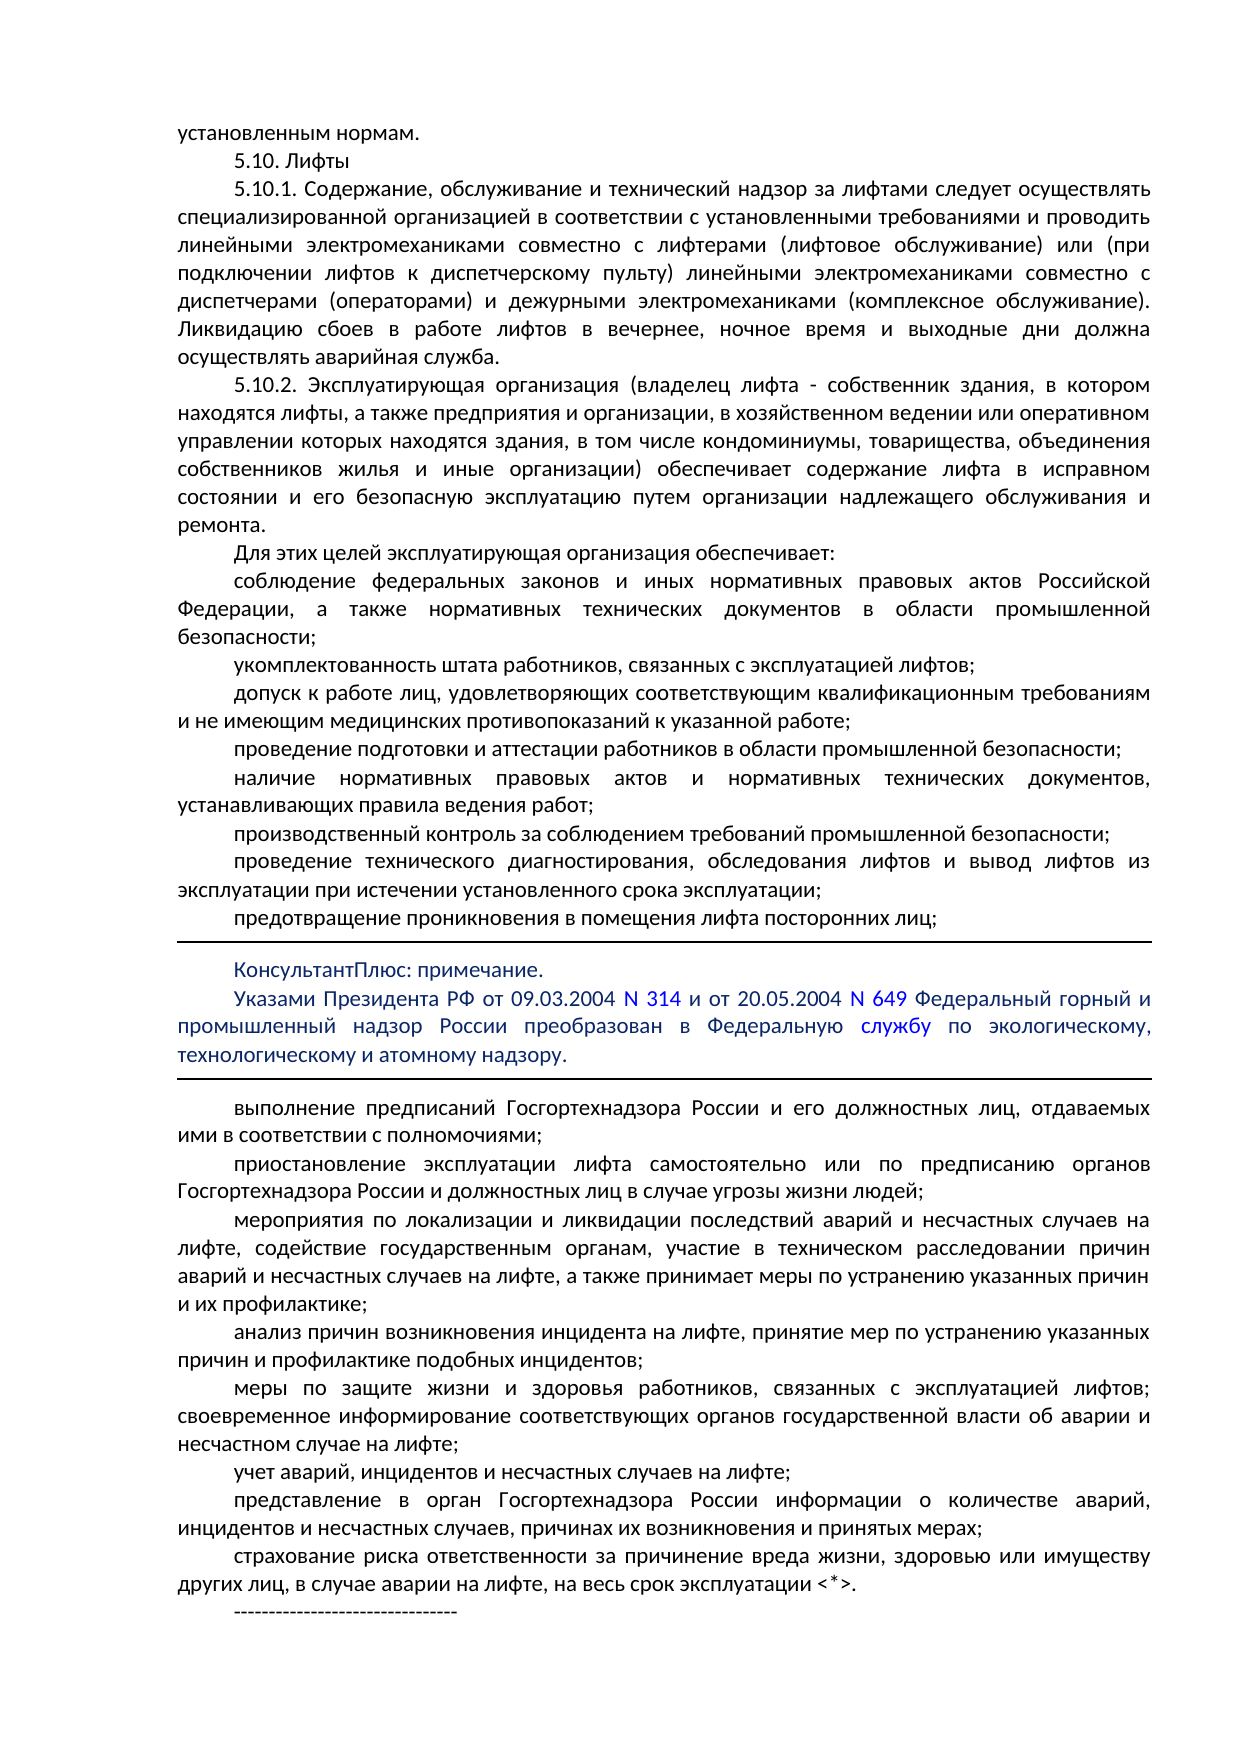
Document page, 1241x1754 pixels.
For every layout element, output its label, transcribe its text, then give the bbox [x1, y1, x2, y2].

text соблюдение федеральных законов и иных нормативных правовых актов Российской Федерации, а также нормативных технических документов в области промышленной безопасности; [177, 566, 1152, 651]
text 5.10. Лифты [177, 146, 1152, 174]
text проведение подготовки и аттестации работников в области промышленной безопасности; [177, 734, 1152, 763]
text проведение технического диагностирования, обследования лифтов и вывод лифтов из эксплуатации при истечении установленного срока эксплуатации; [177, 847, 1152, 903]
text учет аварий, инцидентов и несчастных случаев на лифте; [177, 1457, 1152, 1485]
text страхование риска ответственности за причинение вреда жизни, здоровью или имуществу других лиц, в случае аварии на лифте, на весь срок эксплуатации <*>. [177, 1541, 1152, 1597]
text укомплектованность штата работников, связанных с эксплуатацией лифтов; [177, 651, 1152, 678]
text допуск к работе лиц, удовлетворяющих соответствующим квалификационным требованиям и не имеющим медицинских противопоказаний к указанной работе; [177, 678, 1152, 734]
text 5.10.1. Содержание, обслуживание и технический надзор за лифтами следует осуществлять специализированной организацией в соответствии с установленными требованиями и проводить линейными электромеханиками совместно с лифтерами (лифтовое обслуживание) или (при подключении лифтов к диспетчерскому пульту) линейными электромеханиками совместно с диспетчерами (операторами) и дежурными электромеханиками (комплексное обслуживание). Ликвидацию сбоев в работе лифтов в вечернее, ночное время и выходные дни должна осуществлять аварийная служба. [177, 174, 1152, 370]
text представление в орган Госгортехнадзора России информации о количестве аварий, инцидентов и несчастных случаев, причинах их возникновения и принятых мерах; [177, 1485, 1152, 1541]
text меры по защите жизни и здоровья работников, связанных с эксплуатацией лифтов; своевременное информирование соответствующих органов государственной власти об аварии и несчастном случае на лифте; [177, 1373, 1152, 1457]
text 5.10.2. Эксплуатирующая организация (владелец лифта - собственник здания, в котором находятся лифты, а также предприятия и организации, в хозяйственном ведении или оперативном управлении которых находятся здания, в том числе кондоминиумы, товарищества, объединения собственников жилья и иные организации) обеспечивает содержание лифта в исправном состоянии и его безопасную эксплуатацию путем организации надлежащего обслуживания и ремонта. [177, 370, 1152, 538]
text Для этих целей эксплуатирующая организация обеспечивает: [177, 538, 1152, 566]
text КонсультантПлюс: примечание. [177, 956, 1152, 984]
text наличие нормативных правовых актов и нормативных технических документов, устанавливающих правила ведения работ; [177, 763, 1152, 819]
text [177, 118, 1152, 146]
text мероприятия по локализации и ликвидации последствий аварий и несчастных случаев на лифте, содействие государственным органам, участие в техническом расследовании причин аварий и несчастных случаев на лифте, а также принимает меры по устранению указанных причин и их профилактике; [177, 1205, 1152, 1317]
text -------------------------------- [177, 1597, 1152, 1625]
text предотвращение проникновения в помещения лифта посторонних лиц; [177, 903, 1152, 931]
text производственный контроль за соблюдением требований промышленной безопасности; [177, 819, 1152, 847]
text анализ причин возникновения инцидента на лифте, принятие мер по устранению указанных причин и профилактике подобных инцидентов; [177, 1317, 1152, 1373]
text Указами Президента РФ от 09.03.2004 N 314 и от 20.05.2004 N 649 Федеральный горный и промышленный надзор России преобразован в Федеральную службу по экологическому, технологическому и атомному надзору. [177, 984, 1152, 1068]
text выполнение предписаний Госгортехнадзора России и его должностных лиц, отдаваемых ими в соответствии с полномочиями; [177, 1093, 1152, 1149]
text приостановление эксплуатации лифта самостоятельно или по предписанию органов Госгортехнадзора России и должностных лиц в случае угрозы жизни людей; [177, 1149, 1152, 1205]
